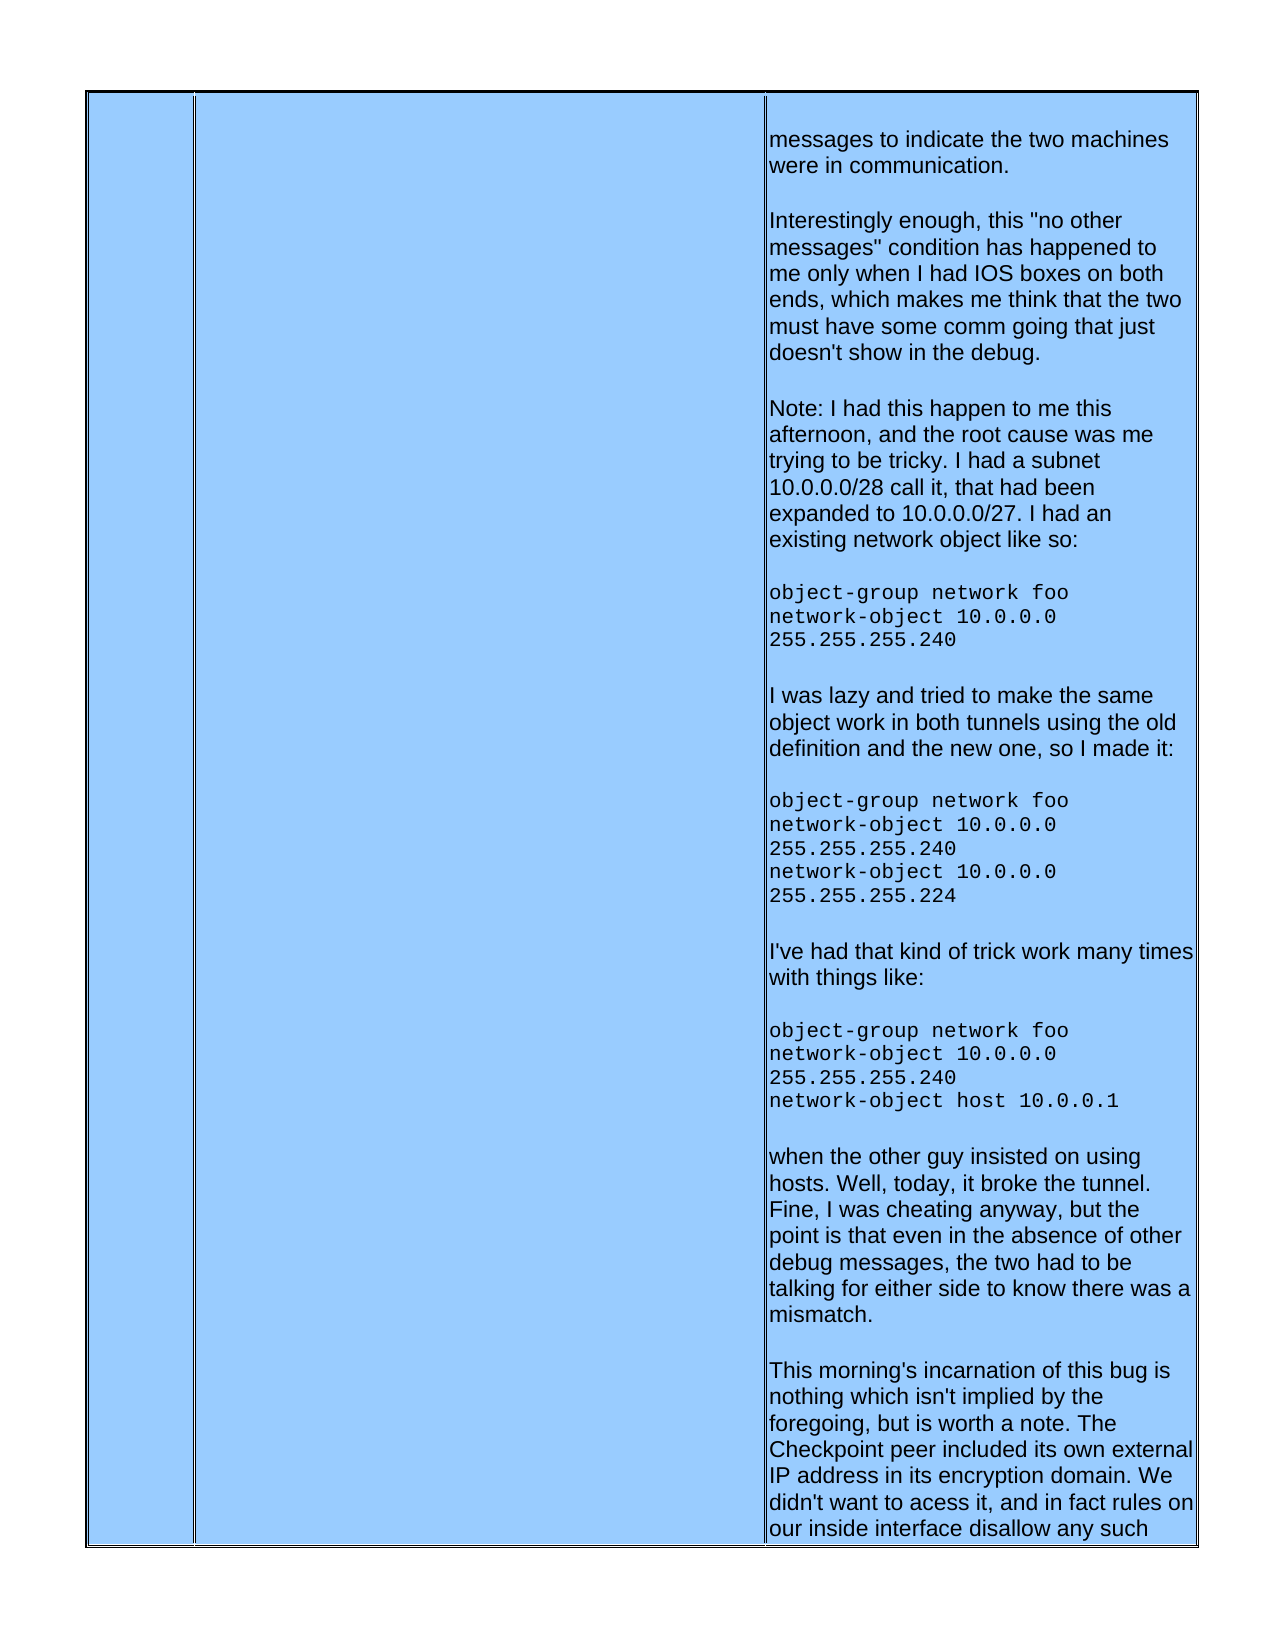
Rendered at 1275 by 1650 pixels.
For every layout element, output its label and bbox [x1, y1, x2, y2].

table_cell [89, 93, 194, 1544]
table_cell [195, 93, 766, 1544]
table_cell [766, 93, 1196, 1544]
